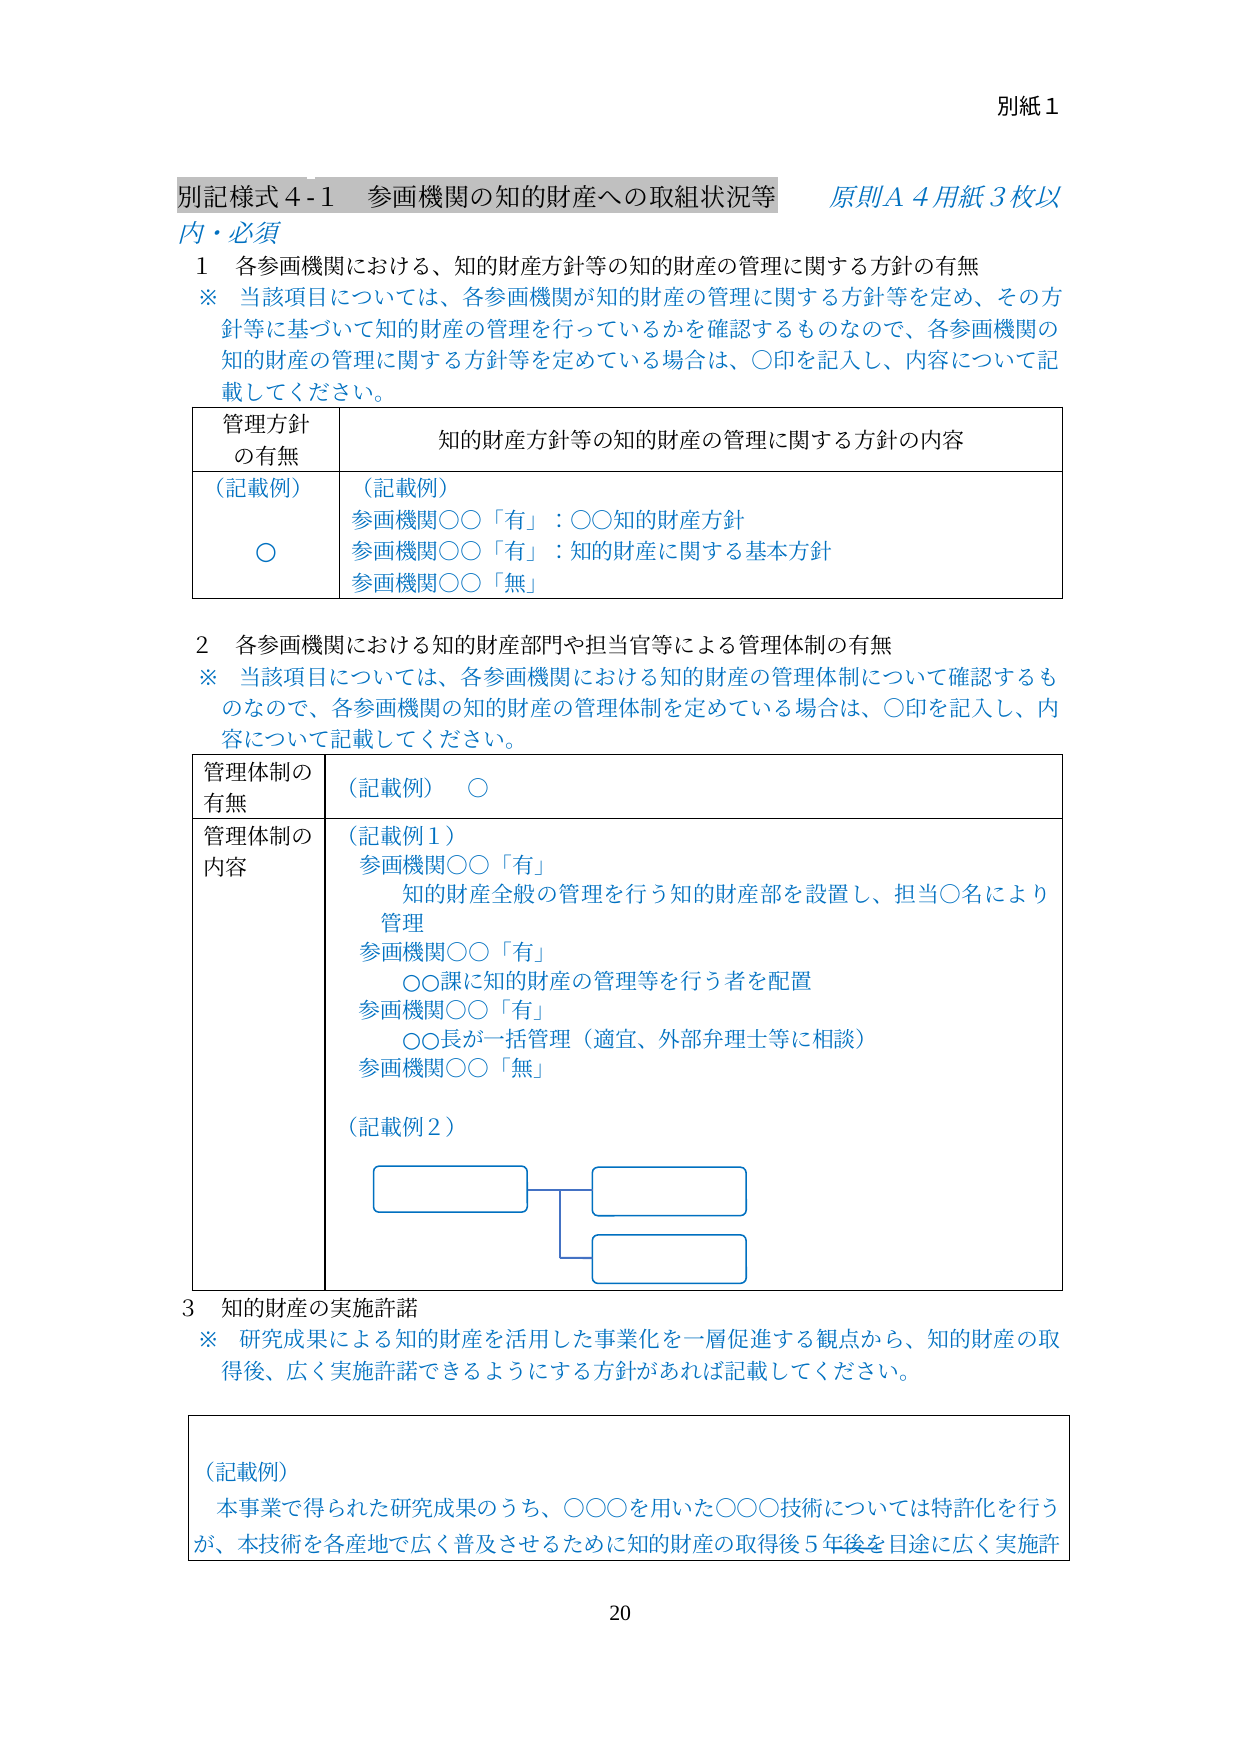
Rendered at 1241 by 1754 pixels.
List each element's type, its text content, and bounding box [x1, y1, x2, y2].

text ※ 当該項目については、各参画機関における知的財産の管理体制について確認するものなので、各参画機関の知的財産の管理体制を定めている場合は、○印を記入し、内容について記載してください。 [199, 660, 1063, 754]
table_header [189, 1416, 1069, 1559]
text ２ 各参画機関における知的財産部門や担当官等による管理体制の有無 [192, 628, 1063, 660]
table_cell （記載例） 参画機関○○「有」：○○知的財産方針 参画機関○○「有」：知的財産に関する基本方針 参画機関○○「無」 [340, 472, 1062, 597]
table_header （記載例） ○ [326, 755, 1062, 818]
table_cell 管理体制の内容 [193, 819, 324, 1290]
table_header 知的財産方針等の知的財産の管理に関する方針の内容 [340, 408, 1062, 471]
text ※ 研究成果による知的財産を活用した事業化を一層促進する観点から、知的財産の取得後、広く実施許諾できるようにする方針があれば記載してください。 [199, 1322, 1063, 1386]
table_header 管理方針 の有無 [193, 408, 339, 471]
subtitle 別記様式４-１ 参画機関の知的財産への取組状況等 原則Ａ４用紙３枚以内・必須 [177, 177, 1063, 249]
table_header 管理体制の有無 [193, 755, 324, 818]
text １ 各参画機関における、知的財産方針等の知的財産の管理に関する方針の有無 [192, 249, 1063, 281]
table_cell （記載例） ○ [193, 472, 339, 597]
table_cell （記載例１） 参画機関○○「有」 知的財産全般の管理を行う知的財産部を設置し、担当○名により管理 参画機関○○「有」 ○○課に知的財産の管理等を行う者を配置 参画機関○○「有」 ○○長が一括管理（適宜、外部弁理士等に相談） 参画機関○○「無」 （記載例２） [326, 819, 1062, 1290]
text ３ 知的財産の実施許諾 [177, 1291, 1063, 1322]
text ※ 当該項目については、各参画機関が知的財産の管理に関する方針等を定め、その方針等に基づいて知的財産の管理を行っているかを確認するものなので、各参画機関の知的財産の管理に関する方針等を定めている場合は、○印を記入し、内容について記載してください。 [199, 281, 1063, 407]
